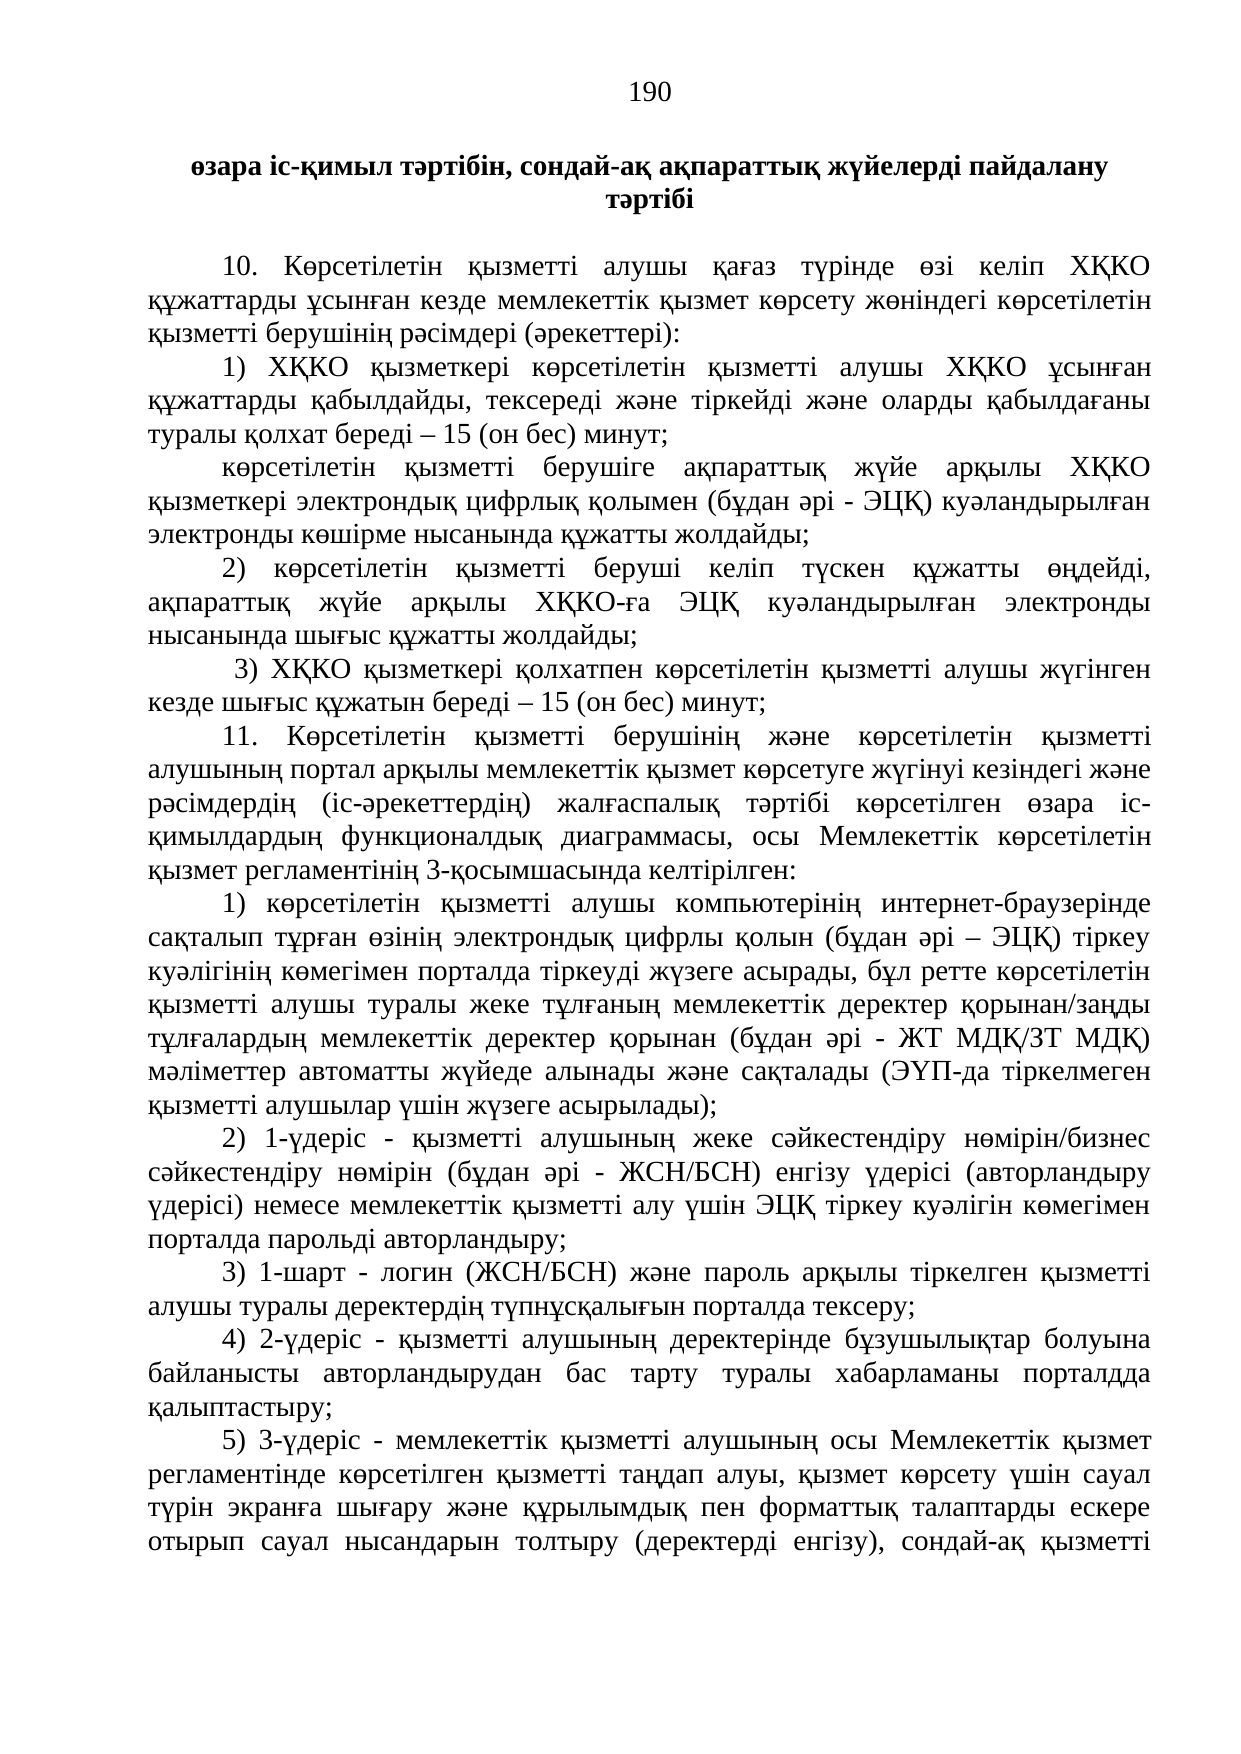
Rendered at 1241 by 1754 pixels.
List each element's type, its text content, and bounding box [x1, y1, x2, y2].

text көрсетілетін қызметті берушіге ақпараттық жүйе арқылы ХҚКО қызметкері электрондық цифрлық қолымен (бұдан әрі - ЭЦҚ) куәландырылған электронды көшірме нысанында құжатты жолдайды; [148, 449, 1152, 550]
text 4) 2-үдеріс - қызметті алушының деректерiнде бұзушылықтар болуына байланысты авторландырудан бас тарту туралы хабарламаны порталдда қалыптастыру; [148, 1322, 1152, 1422]
text 1) ХҚКО қызметкері көрсетілетін қызметті алушы ХҚКО ұсынған құжаттарды қабылдайды, тексереді және тіркейді және оларды қабылдағаны туралы қолхат береді – 15 (он бес) минут; [148, 349, 1152, 449]
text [148, 1422, 1152, 1556]
text 11. Көрсетілетін қызметті берушінің және көрсетілетін қызметті алушының портал арқылы мемлекеттік қызмет көрсетуге жүгінуі кезіндегі және рәсімдердің (іс-әрекеттердің) жалғаспалық тәртібі көрсетілген өзара іс-қимылдардың функционалдық диаграммасы, осы Мемлекеттік көрсетілетін қызмет регламентінің 3-қосымшасында келтірілген: [148, 718, 1152, 886]
text 3) 1-шарт - логин (ЖСН/БСН) және пароль арқылы тіркелген қызметті алушы туралы деректердiң түпнұсқалығын порталда тексеру; [148, 1254, 1152, 1322]
text 2) көрсетілетін қызметті беруші келіп түскен құжатты өңдейді, ақпараттық жүйе арқылы ХҚКО-ға ЭЦҚ куәландырылған электронды нысанында шығыс құжатты жолдайды; [148, 550, 1152, 651]
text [148, 148, 1152, 215]
text 10. Көрсетілетін қызметті алушы қағаз түрінде өзі келіп ХҚКО құжаттарды ұсынған кезде мемлекеттік қызмет көрсету жөніндегі көрсетілетін қызметті берушінің рәсімдері (әрекеттері): [148, 248, 1152, 349]
text 1) көрсетілетін қызметті алушы компьютерінің интернет-браузерiнде сақталып тұрған өзiнiң электрондық цифрлы қолын (бұдан әрі – ЭЦҚ) тiркеу куәлiгiнiң көмегiмен порталда тiркеудi жүзеге асырады, бұл ретте көрсетілетін қызметті алушы туралы жеке тұлғаның мемлекеттік деректер қорынан/заңды тұлғалардың мемлекеттік деректер қорынан (бұдан әрі - ЖТ МДҚ/ЗТ МДҚ) мәліметтер автоматты жүйеде алынады және сақталады (ЭҮП-да тiркелмеген қызметті алушылар үшiн жүзеге асырылады); [148, 886, 1152, 1120]
text 3) ХҚКО қызметкері қолхатпен көрсетілетін қызметті алушы жүгінген кезде шығыс құжатын береді – 15 (он бес) минут; [148, 651, 1152, 718]
text 2) 1-үдеріс - қызметті алушының жеке сәйкестендіру нөмірін/бизнес сәйкестендіру нөмірін (бұдан әрі - ЖСН/БСН) енгізу үдерісі (авторландыру үдерісі) немесе мемлекеттік қызметті алу үшін ЭЦҚ тіркеу куәлігін көмегімен порталда парольді авторландыру; [148, 1120, 1152, 1254]
